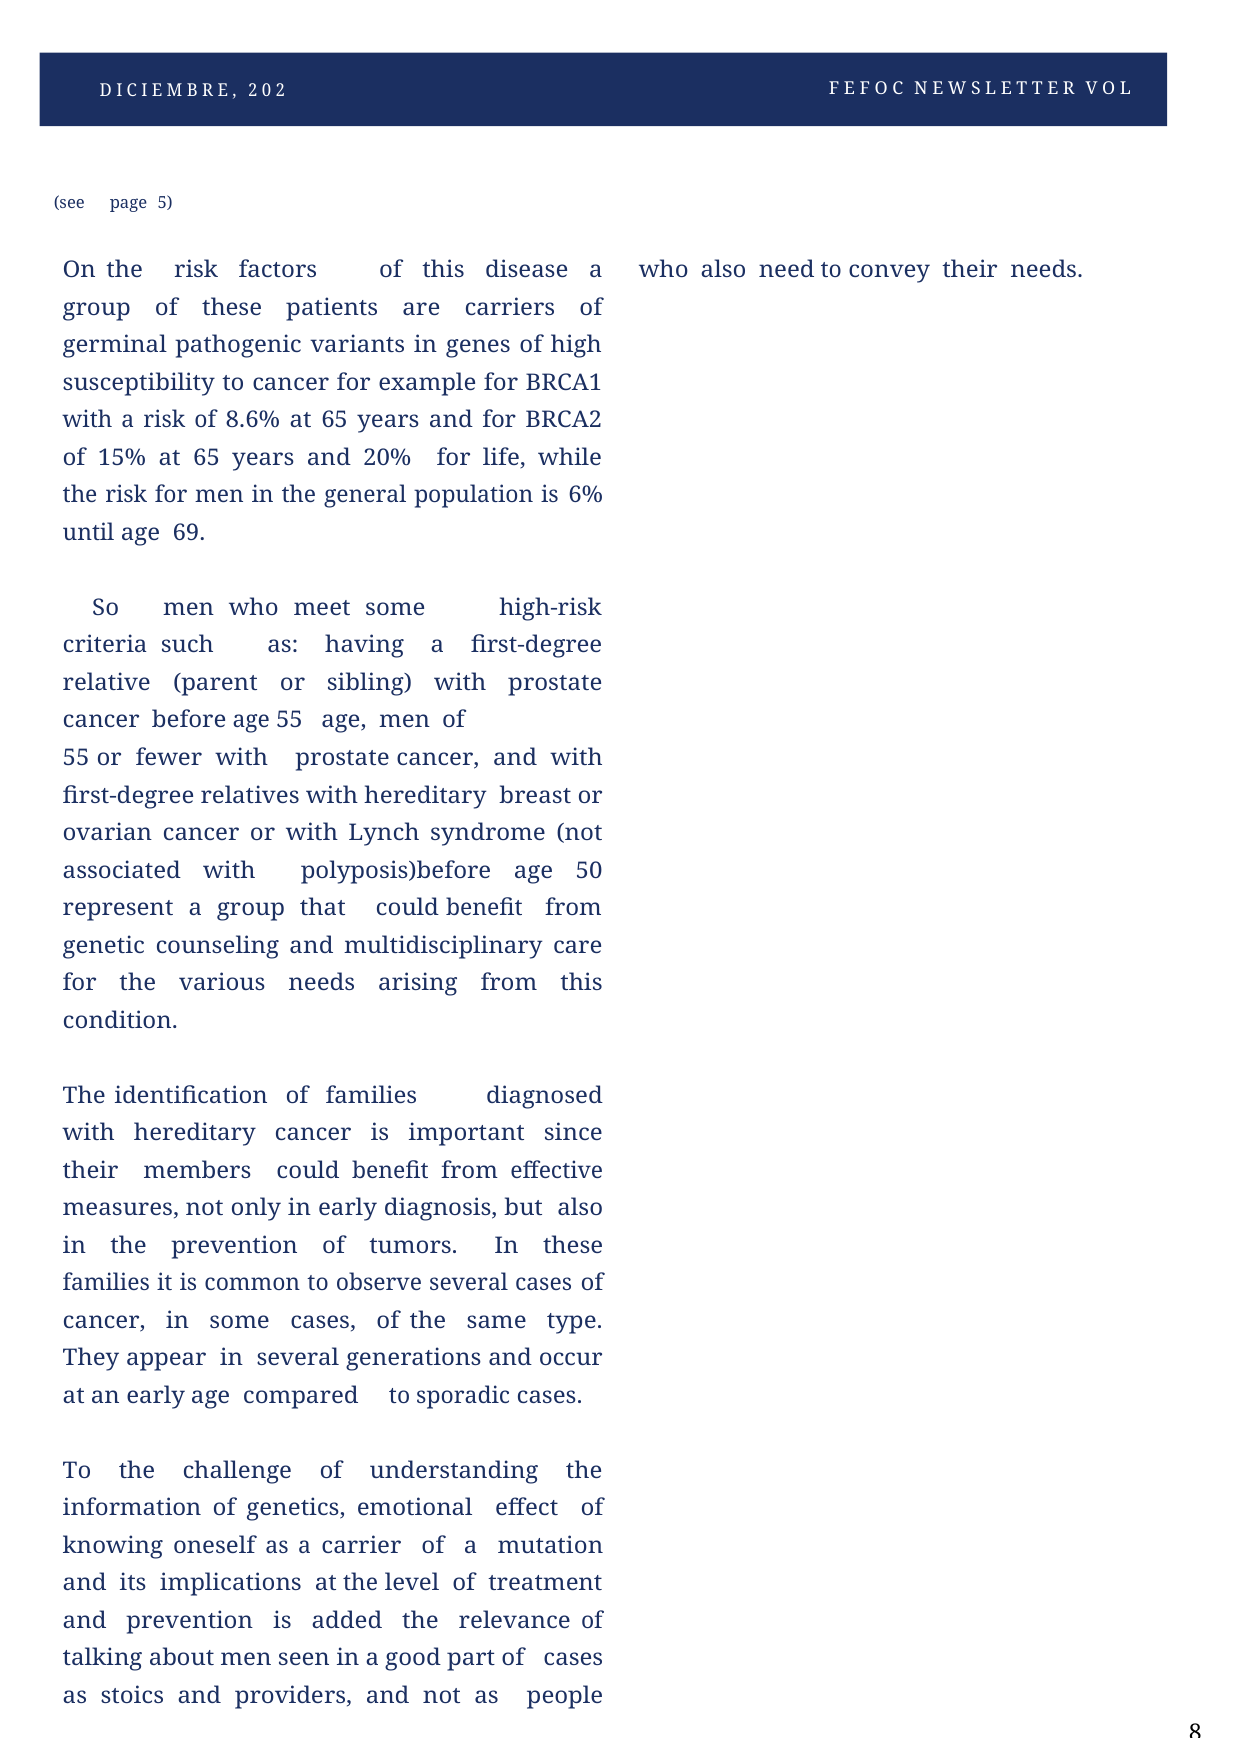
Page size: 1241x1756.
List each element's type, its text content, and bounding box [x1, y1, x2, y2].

text On the risk factors of this disease a group of these patients are carriers of germinal pathogenic variants in genes of high susceptibility to cancer for example for BRCA1 with a risk of 8.6% at 65 years and for BRCA2 of 15% at 65 years and 20% for life, while the risk for men in the general population is 6% until age 69. [62, 253, 603, 547]
text So men who meet some high-risk criteria such as: having a first-degree relative (parent or sibling) with prostate cancer before age 55 age, men of [62, 591, 603, 735]
text To the challenge of understanding the information of genetics, emotional effect of knowing oneself as a carrier of a mutation and its implications at the level of treatment and prevention is added the relevance of talking about men seen in a good part of cases as stoics and providers, and not as people who also need to convey their needs. [62, 1454, 603, 1710]
text The identification of families diagnosed with hereditary cancer is important since their members could benefit from effective measures, not only in early diagnosis, but also in the prevention of tumors. In these families it is common to observe several cases of cancer, in some cases, of the same type. They appear in several generations and occur at an early age compared to sporadic cases. [62, 1079, 603, 1410]
text 55 or fewer with prostate cancer, and with first-degree relatives with hereditary breast or ovarian cancer or with Lynch syndrome (not associated with polyposis)before age 50 represent a group that could benefit from genetic counseling and multidisciplinary care for the various needs arising from this condition. [62, 741, 603, 1035]
text (see page 5) [53, 191, 1240, 213]
